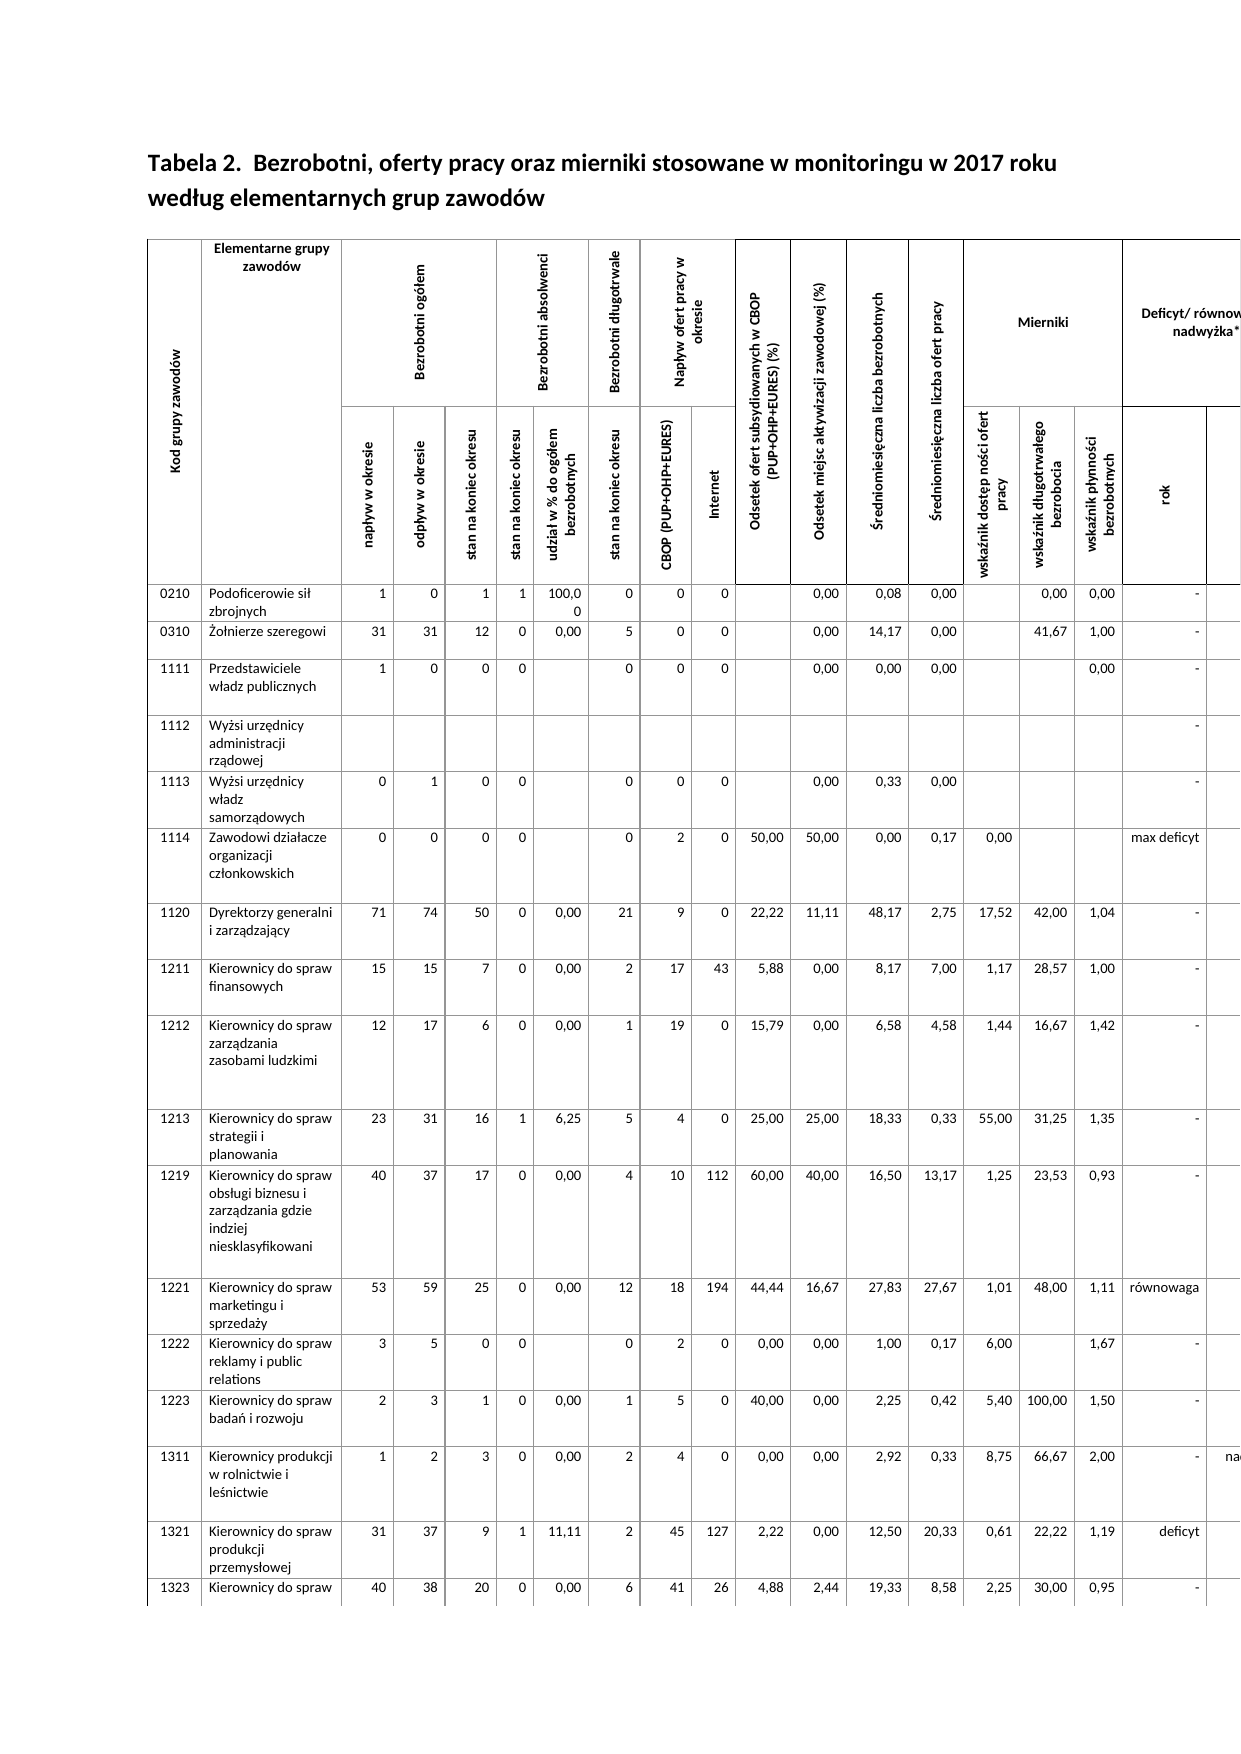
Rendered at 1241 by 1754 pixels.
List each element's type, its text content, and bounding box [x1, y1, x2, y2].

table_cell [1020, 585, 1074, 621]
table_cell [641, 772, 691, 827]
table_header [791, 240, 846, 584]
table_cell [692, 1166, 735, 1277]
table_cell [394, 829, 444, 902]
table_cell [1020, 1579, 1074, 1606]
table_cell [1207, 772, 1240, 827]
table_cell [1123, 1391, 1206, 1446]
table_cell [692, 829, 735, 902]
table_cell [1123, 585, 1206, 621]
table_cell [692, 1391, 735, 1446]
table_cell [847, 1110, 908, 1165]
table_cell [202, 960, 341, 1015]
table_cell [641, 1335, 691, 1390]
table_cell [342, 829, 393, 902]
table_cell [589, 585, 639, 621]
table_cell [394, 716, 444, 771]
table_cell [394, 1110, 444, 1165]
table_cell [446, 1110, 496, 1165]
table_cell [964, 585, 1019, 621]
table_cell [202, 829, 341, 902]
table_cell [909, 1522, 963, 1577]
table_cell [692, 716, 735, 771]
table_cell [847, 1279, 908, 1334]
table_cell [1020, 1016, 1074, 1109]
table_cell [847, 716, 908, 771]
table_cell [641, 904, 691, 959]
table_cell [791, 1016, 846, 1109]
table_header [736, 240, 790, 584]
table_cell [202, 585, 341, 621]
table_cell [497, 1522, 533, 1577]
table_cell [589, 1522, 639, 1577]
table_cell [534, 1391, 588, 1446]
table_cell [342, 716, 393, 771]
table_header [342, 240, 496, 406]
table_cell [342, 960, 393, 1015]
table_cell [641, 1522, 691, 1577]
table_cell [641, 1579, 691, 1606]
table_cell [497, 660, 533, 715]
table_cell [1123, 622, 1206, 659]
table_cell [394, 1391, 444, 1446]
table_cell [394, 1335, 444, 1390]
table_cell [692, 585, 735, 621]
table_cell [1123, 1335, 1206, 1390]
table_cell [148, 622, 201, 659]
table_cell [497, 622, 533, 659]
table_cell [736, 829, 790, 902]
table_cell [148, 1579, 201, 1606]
text Tabela 2. Bezrobotni, oferty pracy oraz mierniki stosowane w monitoringu w 2017 roku według elementarnych grup zawodów [148, 148, 1093, 213]
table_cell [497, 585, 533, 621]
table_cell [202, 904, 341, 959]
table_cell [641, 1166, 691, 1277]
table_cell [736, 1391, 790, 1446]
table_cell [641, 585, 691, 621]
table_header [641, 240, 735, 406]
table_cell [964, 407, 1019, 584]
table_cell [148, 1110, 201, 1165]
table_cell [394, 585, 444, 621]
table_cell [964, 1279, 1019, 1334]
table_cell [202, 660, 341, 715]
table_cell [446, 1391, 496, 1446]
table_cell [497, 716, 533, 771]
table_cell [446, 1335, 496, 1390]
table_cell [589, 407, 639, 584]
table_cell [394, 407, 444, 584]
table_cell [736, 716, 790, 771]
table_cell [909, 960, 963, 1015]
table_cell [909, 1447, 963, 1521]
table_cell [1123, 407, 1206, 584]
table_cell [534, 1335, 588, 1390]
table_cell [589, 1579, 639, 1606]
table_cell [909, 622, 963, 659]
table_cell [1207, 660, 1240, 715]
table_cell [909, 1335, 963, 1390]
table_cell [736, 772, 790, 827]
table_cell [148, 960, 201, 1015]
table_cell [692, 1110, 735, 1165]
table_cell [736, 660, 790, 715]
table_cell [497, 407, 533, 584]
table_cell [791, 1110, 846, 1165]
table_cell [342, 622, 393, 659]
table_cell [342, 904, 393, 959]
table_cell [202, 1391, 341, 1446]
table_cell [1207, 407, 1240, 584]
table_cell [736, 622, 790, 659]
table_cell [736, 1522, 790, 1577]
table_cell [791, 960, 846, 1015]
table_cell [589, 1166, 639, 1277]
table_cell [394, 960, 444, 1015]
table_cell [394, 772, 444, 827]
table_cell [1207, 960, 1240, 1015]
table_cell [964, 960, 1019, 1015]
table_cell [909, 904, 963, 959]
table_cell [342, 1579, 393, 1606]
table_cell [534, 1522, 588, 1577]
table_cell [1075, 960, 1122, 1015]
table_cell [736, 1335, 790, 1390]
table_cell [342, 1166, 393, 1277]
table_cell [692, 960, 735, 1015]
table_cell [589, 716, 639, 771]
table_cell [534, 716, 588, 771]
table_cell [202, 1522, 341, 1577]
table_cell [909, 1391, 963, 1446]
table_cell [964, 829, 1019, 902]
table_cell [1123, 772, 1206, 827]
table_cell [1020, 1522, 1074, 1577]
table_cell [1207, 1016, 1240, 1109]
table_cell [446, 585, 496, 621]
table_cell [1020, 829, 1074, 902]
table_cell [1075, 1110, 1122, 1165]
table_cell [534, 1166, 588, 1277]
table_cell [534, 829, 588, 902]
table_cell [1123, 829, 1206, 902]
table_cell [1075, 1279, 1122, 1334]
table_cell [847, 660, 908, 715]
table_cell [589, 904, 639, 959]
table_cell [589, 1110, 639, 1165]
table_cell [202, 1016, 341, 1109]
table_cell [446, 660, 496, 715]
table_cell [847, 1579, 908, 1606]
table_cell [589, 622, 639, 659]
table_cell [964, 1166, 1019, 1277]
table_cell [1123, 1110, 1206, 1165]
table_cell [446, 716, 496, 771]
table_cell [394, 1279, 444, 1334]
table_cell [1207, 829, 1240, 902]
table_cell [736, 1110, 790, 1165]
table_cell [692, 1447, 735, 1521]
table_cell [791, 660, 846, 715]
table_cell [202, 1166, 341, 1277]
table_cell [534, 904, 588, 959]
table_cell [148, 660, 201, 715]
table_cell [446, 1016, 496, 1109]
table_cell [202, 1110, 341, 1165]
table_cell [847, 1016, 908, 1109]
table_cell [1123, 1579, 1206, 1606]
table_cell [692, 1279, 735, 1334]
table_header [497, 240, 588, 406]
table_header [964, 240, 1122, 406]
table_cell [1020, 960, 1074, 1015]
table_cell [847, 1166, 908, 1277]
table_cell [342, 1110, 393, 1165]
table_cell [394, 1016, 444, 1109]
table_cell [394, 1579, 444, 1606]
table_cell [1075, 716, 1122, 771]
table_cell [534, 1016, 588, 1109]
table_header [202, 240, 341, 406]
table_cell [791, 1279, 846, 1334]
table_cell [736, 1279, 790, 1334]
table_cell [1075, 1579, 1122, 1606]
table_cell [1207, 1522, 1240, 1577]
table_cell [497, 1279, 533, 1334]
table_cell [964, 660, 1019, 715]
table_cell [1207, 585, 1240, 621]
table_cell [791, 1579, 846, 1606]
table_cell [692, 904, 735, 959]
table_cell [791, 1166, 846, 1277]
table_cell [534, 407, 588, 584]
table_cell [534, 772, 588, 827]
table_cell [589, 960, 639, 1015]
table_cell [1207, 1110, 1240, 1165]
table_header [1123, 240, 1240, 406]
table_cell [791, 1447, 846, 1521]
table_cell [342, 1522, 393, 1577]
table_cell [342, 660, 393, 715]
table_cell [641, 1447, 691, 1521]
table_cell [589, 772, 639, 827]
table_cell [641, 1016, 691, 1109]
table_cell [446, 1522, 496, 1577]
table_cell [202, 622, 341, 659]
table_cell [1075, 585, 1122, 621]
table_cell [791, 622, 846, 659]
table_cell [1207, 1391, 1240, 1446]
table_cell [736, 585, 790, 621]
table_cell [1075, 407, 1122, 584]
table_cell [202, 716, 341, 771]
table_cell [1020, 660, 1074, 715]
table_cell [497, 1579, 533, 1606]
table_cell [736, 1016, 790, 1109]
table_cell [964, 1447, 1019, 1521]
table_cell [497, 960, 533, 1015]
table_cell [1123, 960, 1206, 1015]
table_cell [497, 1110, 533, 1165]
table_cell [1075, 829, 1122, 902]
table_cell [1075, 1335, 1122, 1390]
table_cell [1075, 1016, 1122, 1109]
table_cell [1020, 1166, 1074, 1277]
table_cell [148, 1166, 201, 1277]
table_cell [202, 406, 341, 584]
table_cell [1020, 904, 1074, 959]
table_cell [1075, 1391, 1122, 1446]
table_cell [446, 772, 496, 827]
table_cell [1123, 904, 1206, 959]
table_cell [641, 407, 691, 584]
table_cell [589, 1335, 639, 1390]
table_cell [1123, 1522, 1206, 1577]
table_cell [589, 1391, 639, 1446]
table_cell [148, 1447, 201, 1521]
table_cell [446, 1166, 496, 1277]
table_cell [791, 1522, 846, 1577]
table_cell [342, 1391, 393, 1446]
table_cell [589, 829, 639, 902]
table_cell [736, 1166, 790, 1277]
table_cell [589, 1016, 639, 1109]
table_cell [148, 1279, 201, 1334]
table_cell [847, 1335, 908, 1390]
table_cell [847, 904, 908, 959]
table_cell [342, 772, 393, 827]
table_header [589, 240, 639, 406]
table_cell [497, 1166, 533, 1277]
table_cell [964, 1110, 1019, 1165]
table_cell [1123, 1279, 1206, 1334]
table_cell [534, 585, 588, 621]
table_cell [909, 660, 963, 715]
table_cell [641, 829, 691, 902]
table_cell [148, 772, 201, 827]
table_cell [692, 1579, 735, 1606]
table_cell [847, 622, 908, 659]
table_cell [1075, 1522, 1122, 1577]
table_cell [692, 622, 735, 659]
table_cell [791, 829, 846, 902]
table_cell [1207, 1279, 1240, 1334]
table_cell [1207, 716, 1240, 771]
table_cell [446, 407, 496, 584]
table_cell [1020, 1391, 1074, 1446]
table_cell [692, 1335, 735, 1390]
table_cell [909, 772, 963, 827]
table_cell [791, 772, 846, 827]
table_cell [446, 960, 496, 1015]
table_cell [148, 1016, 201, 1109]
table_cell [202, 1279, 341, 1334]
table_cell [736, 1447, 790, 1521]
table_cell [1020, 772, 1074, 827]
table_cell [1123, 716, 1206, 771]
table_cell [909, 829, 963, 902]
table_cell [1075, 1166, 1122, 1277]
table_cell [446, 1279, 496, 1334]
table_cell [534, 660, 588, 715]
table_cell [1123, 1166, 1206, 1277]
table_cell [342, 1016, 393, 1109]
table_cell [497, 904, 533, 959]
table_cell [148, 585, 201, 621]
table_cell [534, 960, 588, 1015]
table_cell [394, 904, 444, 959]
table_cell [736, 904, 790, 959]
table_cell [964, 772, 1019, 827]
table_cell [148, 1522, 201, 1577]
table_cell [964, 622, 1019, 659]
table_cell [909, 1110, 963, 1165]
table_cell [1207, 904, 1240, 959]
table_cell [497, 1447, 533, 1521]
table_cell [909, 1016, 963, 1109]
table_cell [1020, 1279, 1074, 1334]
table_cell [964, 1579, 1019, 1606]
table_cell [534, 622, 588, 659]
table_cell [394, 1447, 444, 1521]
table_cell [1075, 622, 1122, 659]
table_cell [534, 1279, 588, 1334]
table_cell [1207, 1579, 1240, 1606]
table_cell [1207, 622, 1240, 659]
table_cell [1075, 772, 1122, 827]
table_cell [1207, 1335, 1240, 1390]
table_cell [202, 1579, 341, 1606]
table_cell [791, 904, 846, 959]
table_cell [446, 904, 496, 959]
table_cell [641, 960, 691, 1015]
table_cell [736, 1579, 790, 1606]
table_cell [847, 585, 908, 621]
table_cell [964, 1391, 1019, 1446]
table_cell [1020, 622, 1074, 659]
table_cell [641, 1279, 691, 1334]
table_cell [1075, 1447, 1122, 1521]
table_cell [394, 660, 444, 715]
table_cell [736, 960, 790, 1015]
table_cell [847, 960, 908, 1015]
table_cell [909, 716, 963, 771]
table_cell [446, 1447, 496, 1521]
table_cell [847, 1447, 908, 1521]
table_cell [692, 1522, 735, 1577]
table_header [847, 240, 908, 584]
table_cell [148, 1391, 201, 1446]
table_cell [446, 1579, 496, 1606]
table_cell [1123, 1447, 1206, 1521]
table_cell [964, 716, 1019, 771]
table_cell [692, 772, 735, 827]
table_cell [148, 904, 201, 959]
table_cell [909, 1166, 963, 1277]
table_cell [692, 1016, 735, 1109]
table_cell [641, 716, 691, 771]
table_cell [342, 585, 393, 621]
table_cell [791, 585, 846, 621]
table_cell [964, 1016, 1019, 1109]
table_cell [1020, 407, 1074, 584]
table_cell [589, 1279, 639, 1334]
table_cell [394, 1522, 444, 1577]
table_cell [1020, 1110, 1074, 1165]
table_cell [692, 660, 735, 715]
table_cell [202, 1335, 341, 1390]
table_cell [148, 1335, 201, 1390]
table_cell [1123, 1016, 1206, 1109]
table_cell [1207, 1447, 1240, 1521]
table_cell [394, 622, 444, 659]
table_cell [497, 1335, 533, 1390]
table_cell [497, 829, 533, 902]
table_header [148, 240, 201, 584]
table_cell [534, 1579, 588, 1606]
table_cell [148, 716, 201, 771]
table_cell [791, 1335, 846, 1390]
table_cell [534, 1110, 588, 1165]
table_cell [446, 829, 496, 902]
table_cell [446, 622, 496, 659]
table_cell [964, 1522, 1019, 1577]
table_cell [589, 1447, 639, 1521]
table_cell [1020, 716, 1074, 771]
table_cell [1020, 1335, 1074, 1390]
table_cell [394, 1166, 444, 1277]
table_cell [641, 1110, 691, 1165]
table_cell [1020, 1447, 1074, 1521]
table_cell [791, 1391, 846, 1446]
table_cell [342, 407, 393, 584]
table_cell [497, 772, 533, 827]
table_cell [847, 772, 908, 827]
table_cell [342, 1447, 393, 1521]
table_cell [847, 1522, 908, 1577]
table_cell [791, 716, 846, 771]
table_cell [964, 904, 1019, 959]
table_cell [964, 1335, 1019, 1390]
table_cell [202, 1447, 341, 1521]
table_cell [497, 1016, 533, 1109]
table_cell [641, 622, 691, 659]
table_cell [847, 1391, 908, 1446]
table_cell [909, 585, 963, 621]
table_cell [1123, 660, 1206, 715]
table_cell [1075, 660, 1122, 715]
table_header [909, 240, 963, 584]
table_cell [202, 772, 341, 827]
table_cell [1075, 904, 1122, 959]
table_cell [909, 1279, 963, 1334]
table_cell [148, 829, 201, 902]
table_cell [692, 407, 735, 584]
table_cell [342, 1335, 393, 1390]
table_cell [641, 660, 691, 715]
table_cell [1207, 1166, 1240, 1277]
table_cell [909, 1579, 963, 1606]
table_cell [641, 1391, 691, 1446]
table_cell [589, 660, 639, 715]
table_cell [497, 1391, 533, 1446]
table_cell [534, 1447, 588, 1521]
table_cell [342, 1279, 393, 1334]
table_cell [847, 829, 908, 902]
